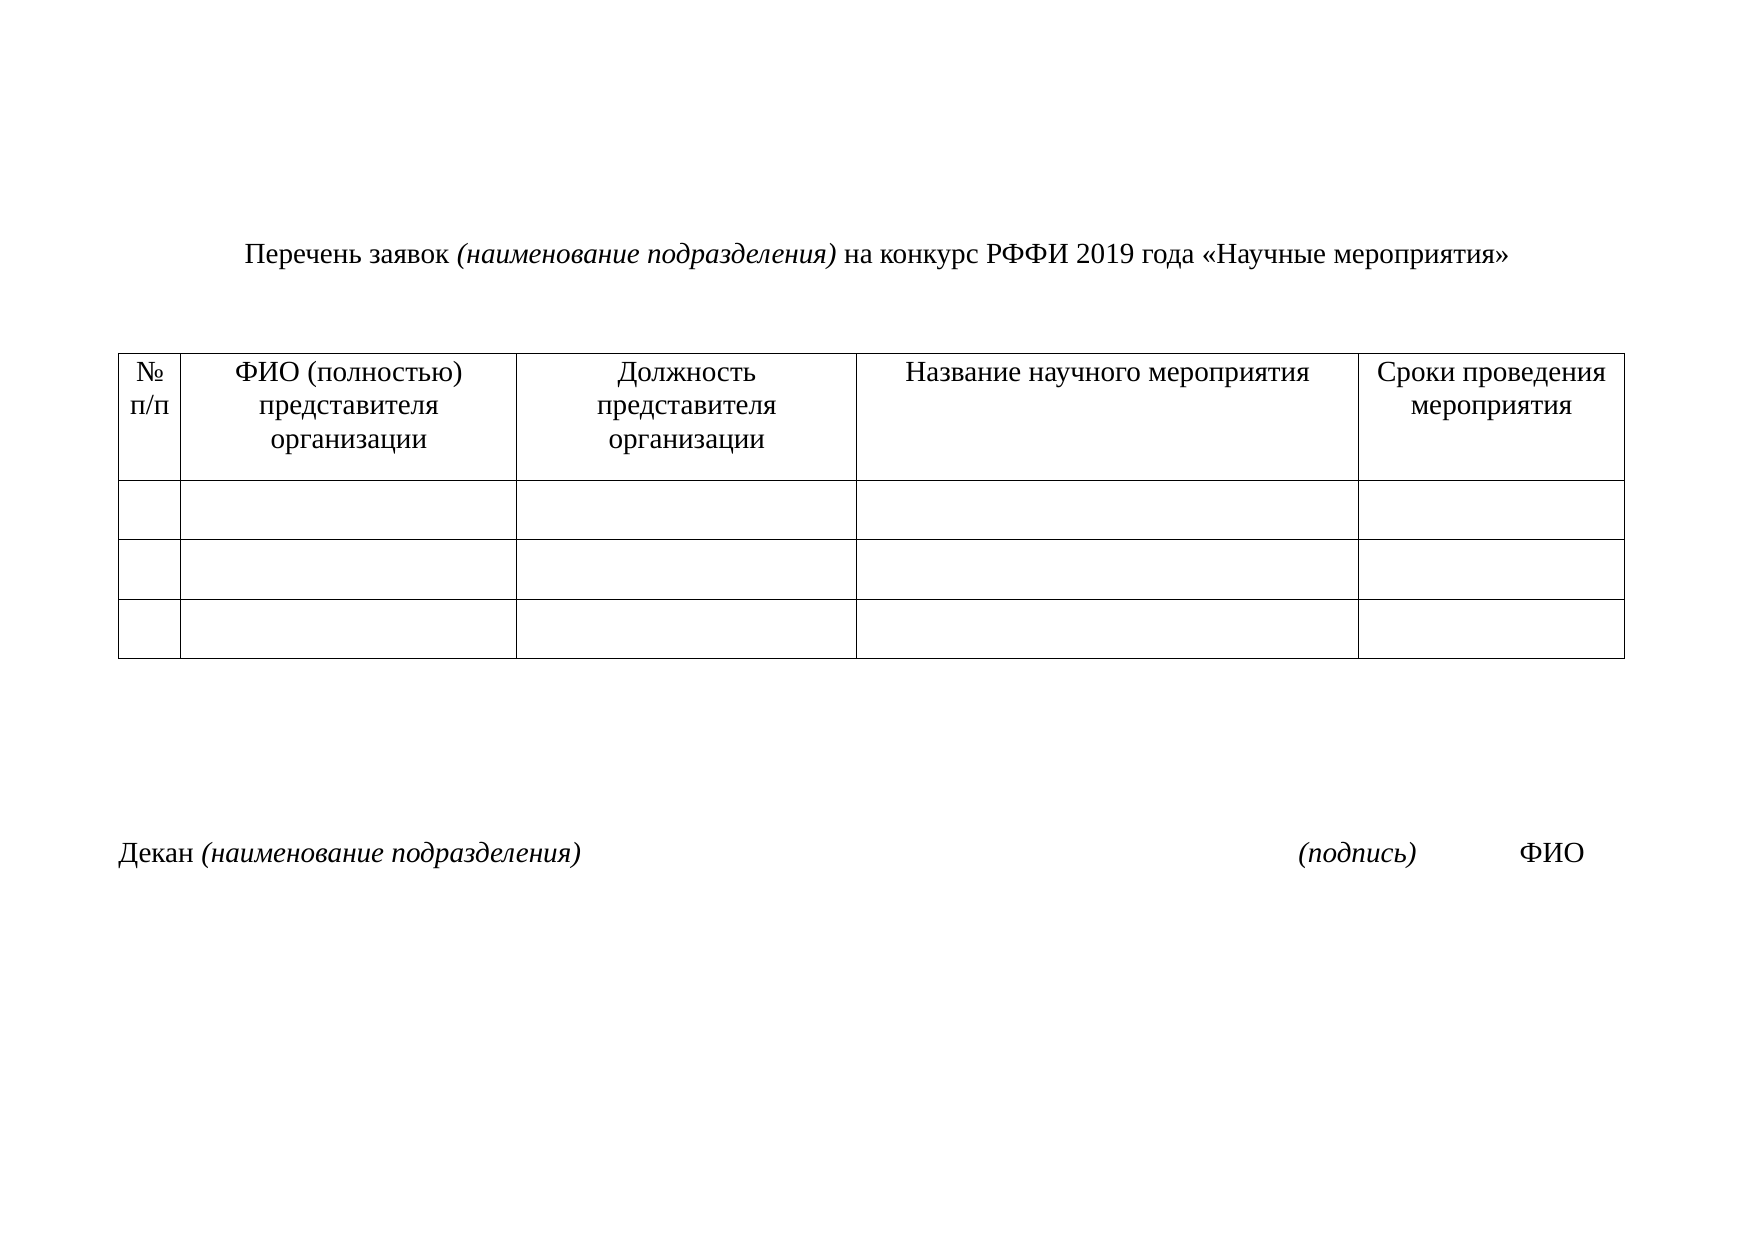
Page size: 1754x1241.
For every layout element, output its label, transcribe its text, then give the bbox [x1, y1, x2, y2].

table_cell [857, 540, 1358, 599]
table_cell [1359, 540, 1624, 599]
table_header № п/п [119, 354, 180, 479]
table_cell [857, 481, 1358, 539]
table_cell [517, 600, 856, 658]
table_cell [119, 481, 180, 539]
table_header Название научного мероприятия [857, 354, 1358, 479]
subtitle Декан (наименование подразделения) (подпись) ФИО [118, 835, 1636, 868]
table_cell [119, 540, 180, 599]
table_cell [1359, 600, 1624, 658]
table_header Должность представителя организации [517, 354, 856, 479]
table_cell [181, 600, 516, 658]
subtitle Перечень заявок (наименование подразделения) на конкурс РФФИ 2019 года «Научные мероприятия» [118, 236, 1636, 269]
table_header ФИО (полностью) представителя организации [181, 354, 516, 479]
table_cell [181, 481, 516, 539]
table_cell [181, 540, 516, 599]
table_cell [857, 600, 1358, 658]
table_cell [1359, 481, 1624, 539]
table_cell [119, 600, 180, 658]
table_cell [517, 540, 856, 599]
table_cell [517, 481, 856, 539]
table_header Сроки проведения мероприятия [1359, 354, 1624, 479]
